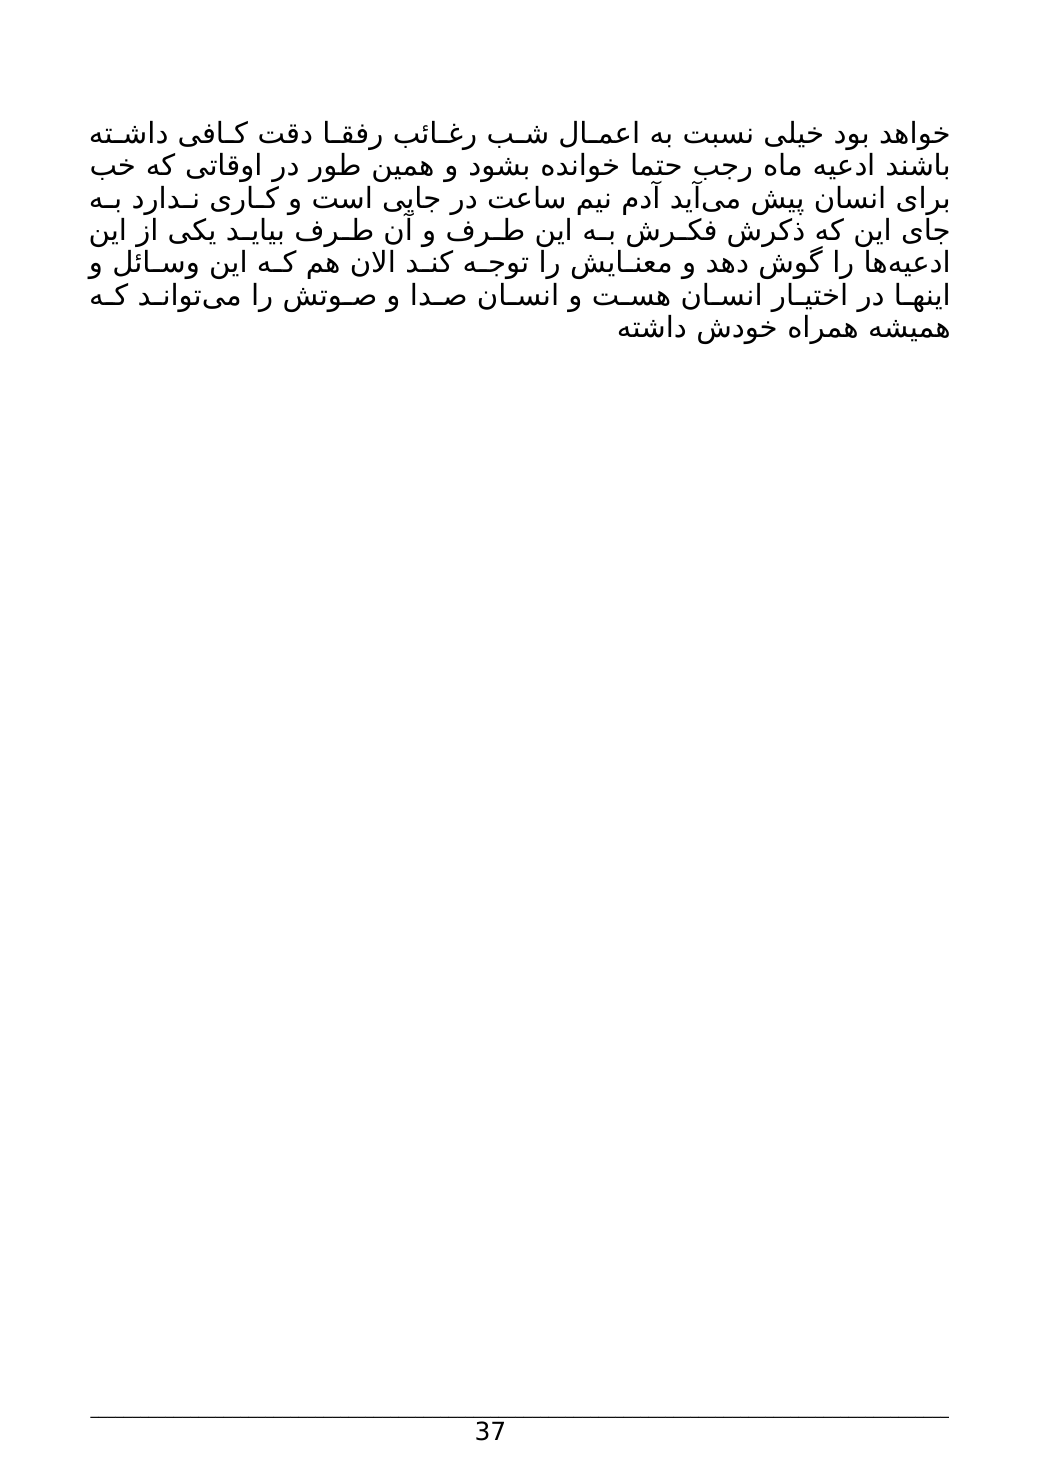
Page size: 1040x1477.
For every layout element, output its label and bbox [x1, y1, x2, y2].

text [89, 118, 951, 344]
